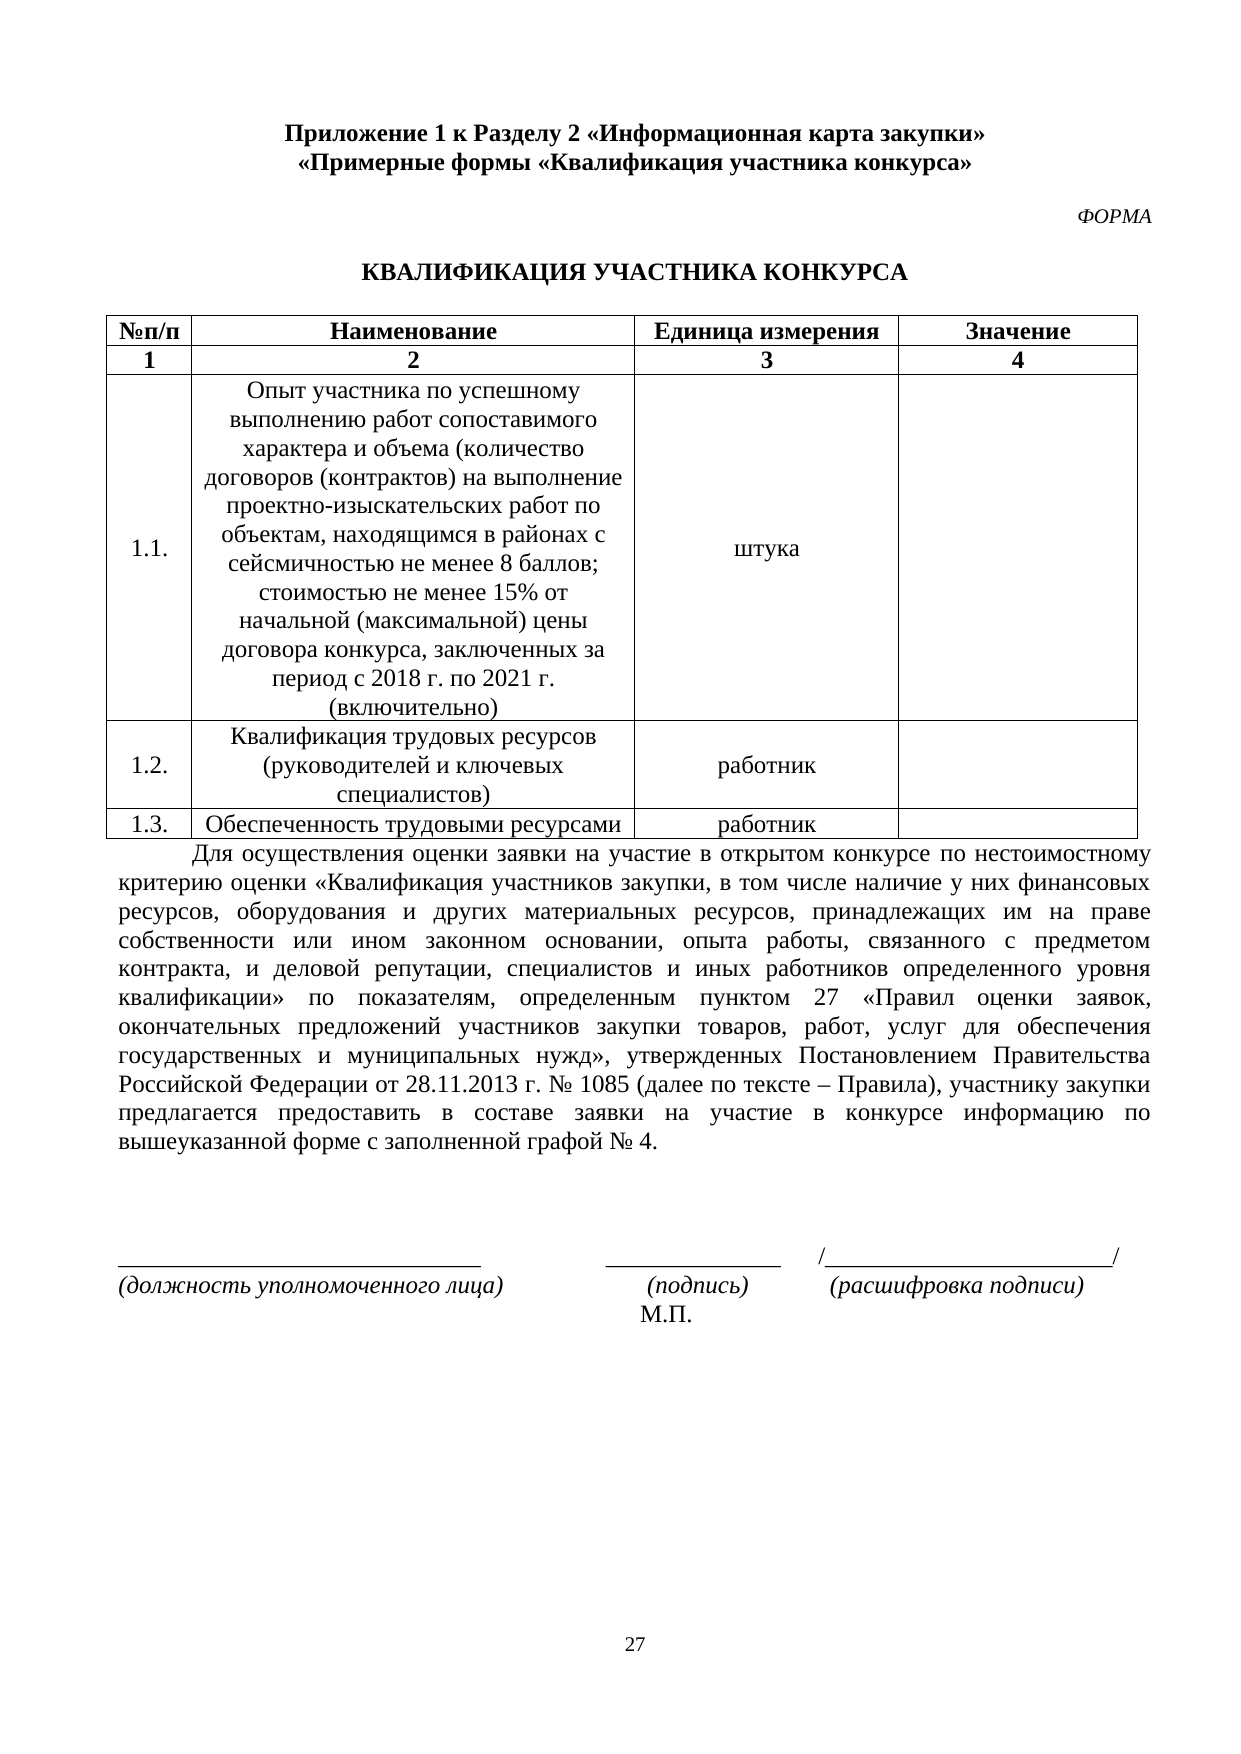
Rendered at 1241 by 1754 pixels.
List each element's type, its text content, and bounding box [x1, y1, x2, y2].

table_cell [899, 375, 1137, 720]
table_cell 1 [107, 346, 191, 374]
table_cell Опыт участника по успешному выполнению работ сопоставимого характера и объема (количество договоров (контрактов) на выполнение проектно-изыскательских работ по объектам, находящимся в районах с сейсмичностью не менее 8 баллов; стоимостью не менее 15% от начальной (максимальной) цены договора конкурса, заключенных за период с 2018 г. по 2021 г. (включительно) [192, 375, 634, 720]
table_cell 2 [192, 346, 634, 374]
table_cell Обеспеченность трудовыми ресурсами [192, 809, 634, 837]
table_cell штука [635, 375, 898, 720]
table_header Значение [899, 316, 1137, 344]
text КВАЛИФИКАЦИЯ УЧАСТНИКА КОНКУРСА [118, 257, 1152, 286]
table_header Наименование [192, 316, 634, 344]
text _____________________________ ______________ /_______________________/ [118, 1241, 1152, 1270]
table_cell работник [635, 809, 898, 837]
table_header Единица измерения [635, 316, 898, 344]
table_cell работник [635, 721, 898, 808]
table_cell 1.2. [107, 721, 191, 808]
text М.П. [118, 1299, 1152, 1327]
table_cell [899, 809, 1137, 837]
text Для осуществления оценки заявки на участие в открытом конкурсе по нестоимостному критерию оценки «Квалификация участников закупки, в том числе наличие у них финансовых ресурсов, оборудования и других материальных ресурсов, принадлежащих им на праве собственности или ином законном основании, опыта работы, связанного с предметом контракта, и деловой репутации, специалистов и иных работников определенного уровня квалификации» по показателям, определенным пунктом 27 «Правил оценки заявок, окончательных предложений участников закупки товаров, работ, услуг для обеспечения государственных и муниципальных нужд», утвержденных Постановлением Правительства Российской Федерации от 28.11.2013 г. № 1085 (далее по тексте – Правила), участнику закупки предлагается предоставить в составе заявки на участие в конкурсе информацию по вышеуказанной форме с заполненной графой № 4. [118, 838, 1152, 1155]
text (должность уполномоченного лица) (подпись) (расшифровка подписи) [118, 1270, 1152, 1299]
table_header №п/п [107, 316, 191, 344]
table_cell Квалификация трудовых ресурсов (руководителей и ключевых специалистов) [192, 721, 634, 808]
text ФОРМА [118, 204, 1152, 228]
table_cell 1.3. [107, 809, 191, 837]
table_cell 1.1. [107, 375, 191, 720]
table_cell 3 [635, 346, 898, 374]
text «Примерные формы «Квалификация участника конкурса» [118, 147, 1152, 176]
text Приложение 1 к Разделу 2 «Информационная карта закупки» [118, 118, 1152, 147]
table_cell [899, 721, 1137, 808]
table_cell 4 [899, 346, 1137, 374]
